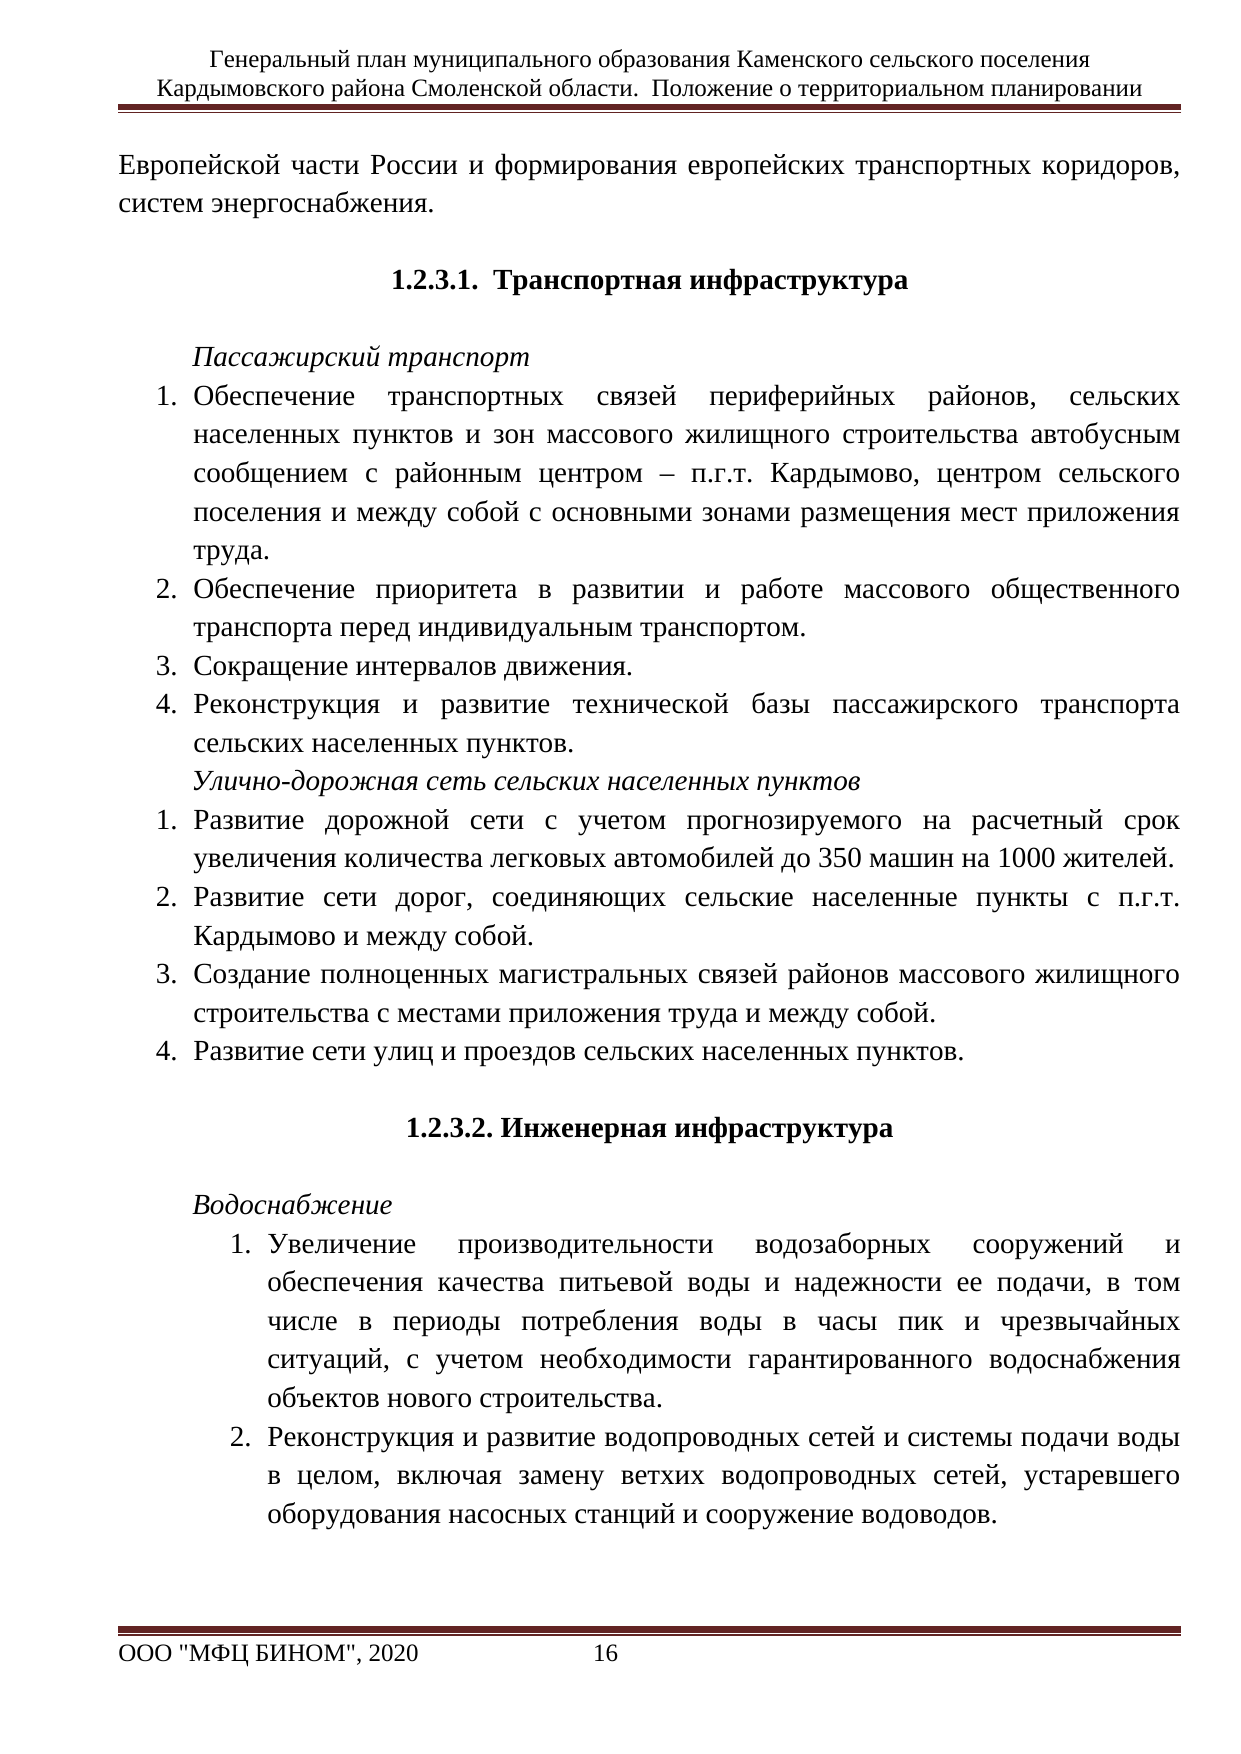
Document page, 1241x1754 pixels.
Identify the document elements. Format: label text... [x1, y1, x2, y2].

text 1.2.3.1. Транспортная инфраструктура [118, 262, 1181, 296]
text Водоснабжение [118, 1187, 1181, 1221]
list Создание полноценных магистральных связей районов массового жилищного строительства с местами приложения труда и между собой. [156, 956, 1181, 1028]
list Реконструкция и развитие технической базы пассажирского транспорта сельских населенных пунктов. [156, 686, 1181, 758]
list Обеспечение приоритета в развитии и работе массового общественного транспорта перед индивидуальным транспортом. [156, 571, 1181, 643]
list Увеличение производительности водозаборных сооружений и обеспечения качества питьевой воды и надежности ее подачи, в том числе в периоды потребления воды в часы пик и чрезвычайных ситуаций, с учетом необходимости гарантированного водоснабжения объектов нового строительства. [229, 1226, 1181, 1414]
text 1.2.3.2. Инженерная инфраструктура [118, 1110, 1181, 1144]
list Обеспечение транспортных связей периферийных районов, сельских населенных пунктов и зон массового жилищного строительства автобусным сообщением с районным центром – п.г.т. Кардымово, центром сельского поселения и между собой с основными зонами размещения мест приложения труда. [156, 378, 1181, 566]
list Развитие сети дорог, соединяющих сельские населенные пункты с п.г.т. Кардымово и между собой. [156, 879, 1181, 951]
text Улично-дорожная сеть сельских населенных пунктов [118, 763, 1181, 797]
list Реконструкция и развитие водопроводных сетей и системы подачи воды в целом, включая замену ветхих водопроводных сетей, устаревшего оборудования насосных станций и сооружение водоводов. [229, 1419, 1181, 1529]
list Развитие сети улиц и проездов сельских населенных пунктов. [156, 1033, 1181, 1067]
text Пассажирский транспорт [118, 339, 1181, 373]
list Сокращение интервалов движения. [156, 648, 1181, 681]
list Развитие дорожной сети с учетом прогнозируемого на расчетный срок увеличения количества легковых автомобилей до 350 машин на 1000 жителей. [156, 802, 1181, 874]
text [118, 147, 1181, 219]
